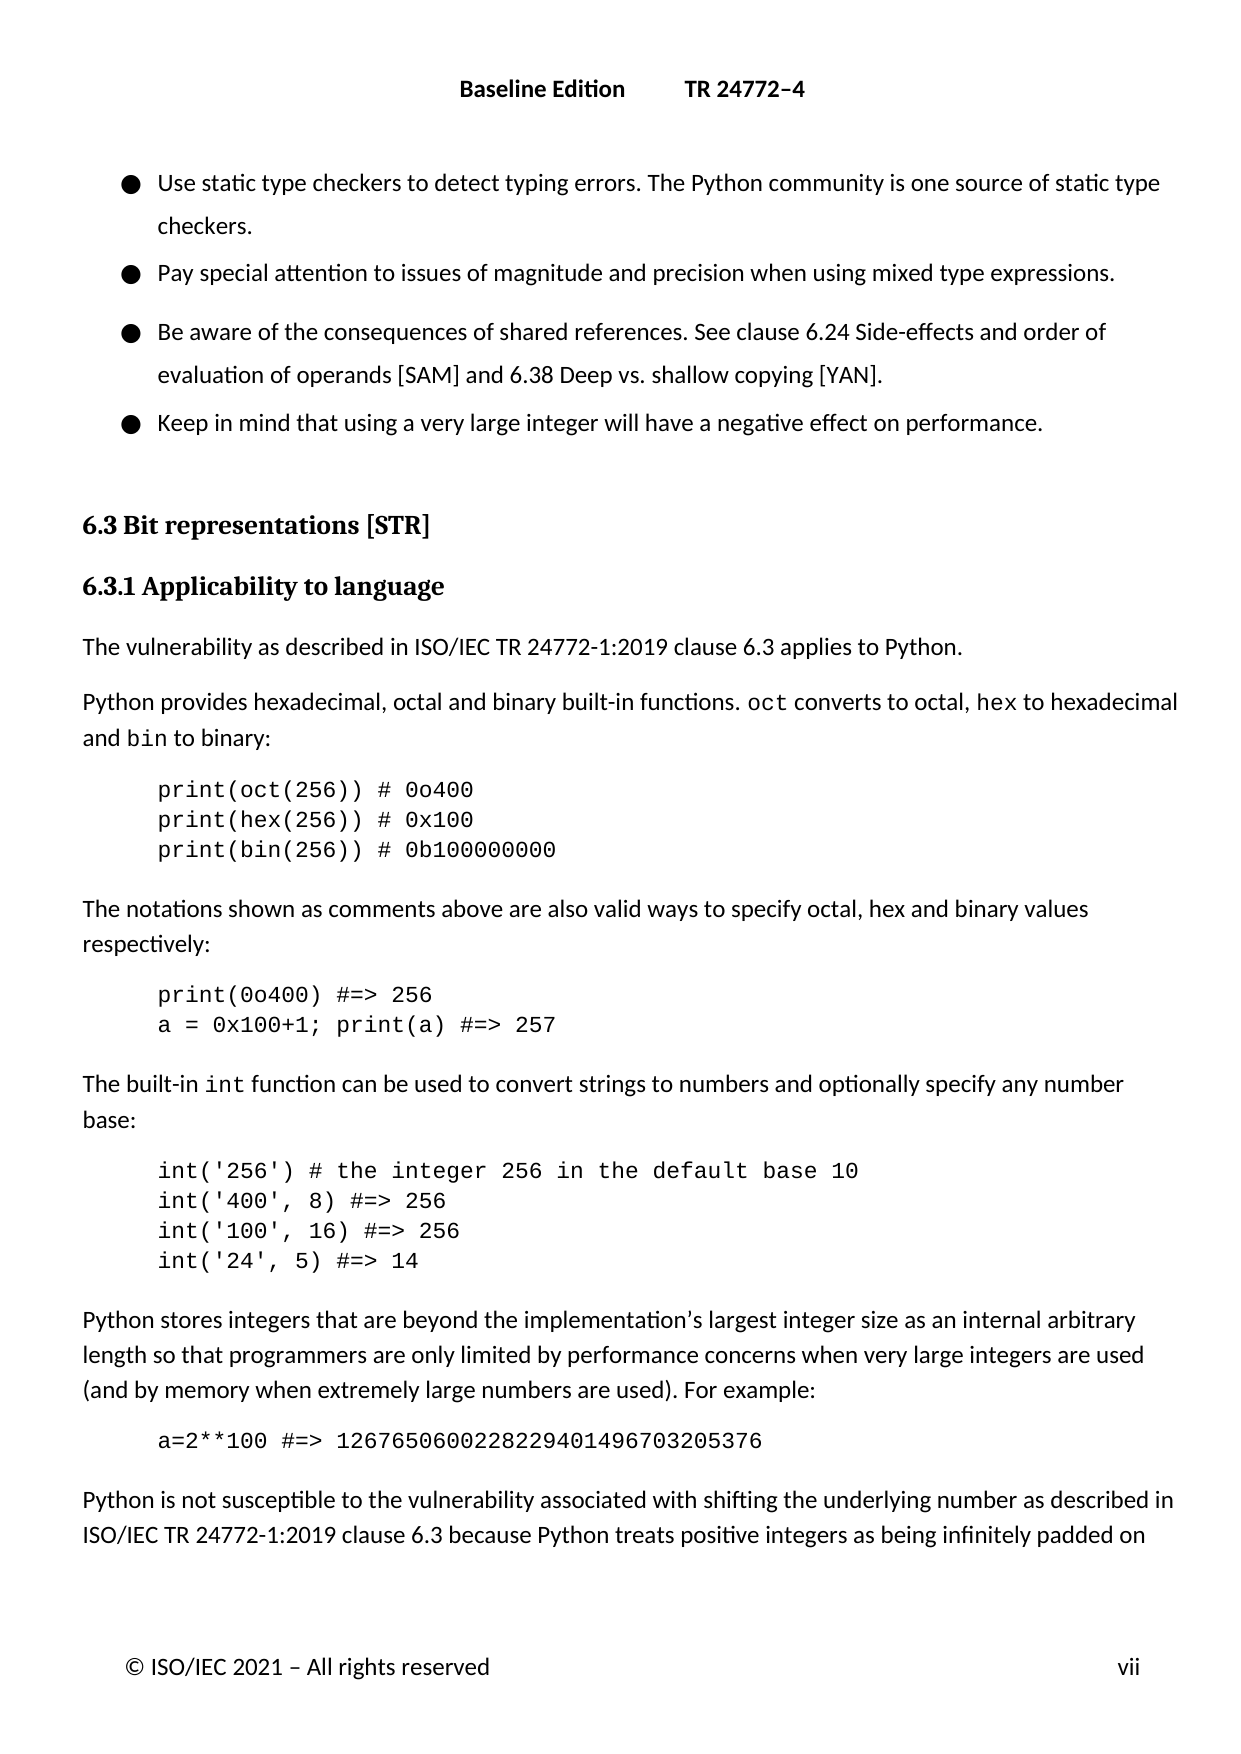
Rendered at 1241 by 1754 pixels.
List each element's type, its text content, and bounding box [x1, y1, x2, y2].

subtitle 6.3.1 Applicability to language [82, 571, 1182, 602]
text int('400', 8) #=> 256 [82, 1190, 1182, 1216]
text int('24', 5) #=> 14 [82, 1249, 1182, 1275]
text Python provides hexadecimal, octal and binary built-in functions. oct converts to octal, hex to hexadecimal and bin to binary: [82, 686, 1182, 753]
text int('100', 16) #=> 256 [82, 1219, 1182, 1245]
list Keep in mind that using a very large integer will have a negative effect on performance. [120, 394, 1182, 446]
text print(hex(256)) # 0x100 [82, 808, 1182, 834]
text The vulnerability as described in ISO/IEC TR 24772-1:2019 clause 6.3 applies to Python. [82, 631, 1182, 661]
text print(bin(256)) # 0b100000000 [82, 838, 1182, 864]
text The built-in int function can be used to convert strings to numbers and optionally specify any number base: [82, 1068, 1182, 1134]
subtitle 6.3 Bit representations [STR] [82, 510, 1182, 541]
text a = 0x100+1; print(a) #=> 257 [82, 1014, 1182, 1039]
text Python stores integers that are beyond the implementation’s largest integer size as an internal arbitrary length so that programmers are only limited by performance concerns when very large integers are used (and by memory when extremely large numbers are used). For example: [82, 1304, 1182, 1404]
text print(0o400) #=> 256 [82, 984, 1182, 1010]
text The notations shown as comments above are also valid ways to specify octal, hex and binary values respectively: [82, 893, 1182, 958]
list Be aware of the consequences of shared references. See clause 6.24 Side-effects and order of evaluation of operands [SAM] and 6.38 Deep vs. shallow copying [YAN]. [120, 304, 1182, 390]
list Pay special attention to issues of magnitude and precision when using mixed type expressions. [120, 245, 1182, 296]
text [82, 1485, 1182, 1550]
list Use static type checkers to detect typing errors. The Python community is one source of static type checkers. [120, 154, 1182, 240]
text print(oct(256)) # 0o400 [82, 779, 1182, 804]
text int('256') # the integer 256 in the default base 10 [82, 1160, 1182, 1186]
text a=2**100 #=> 1267650600228229401496703205376 [82, 1430, 1182, 1456]
